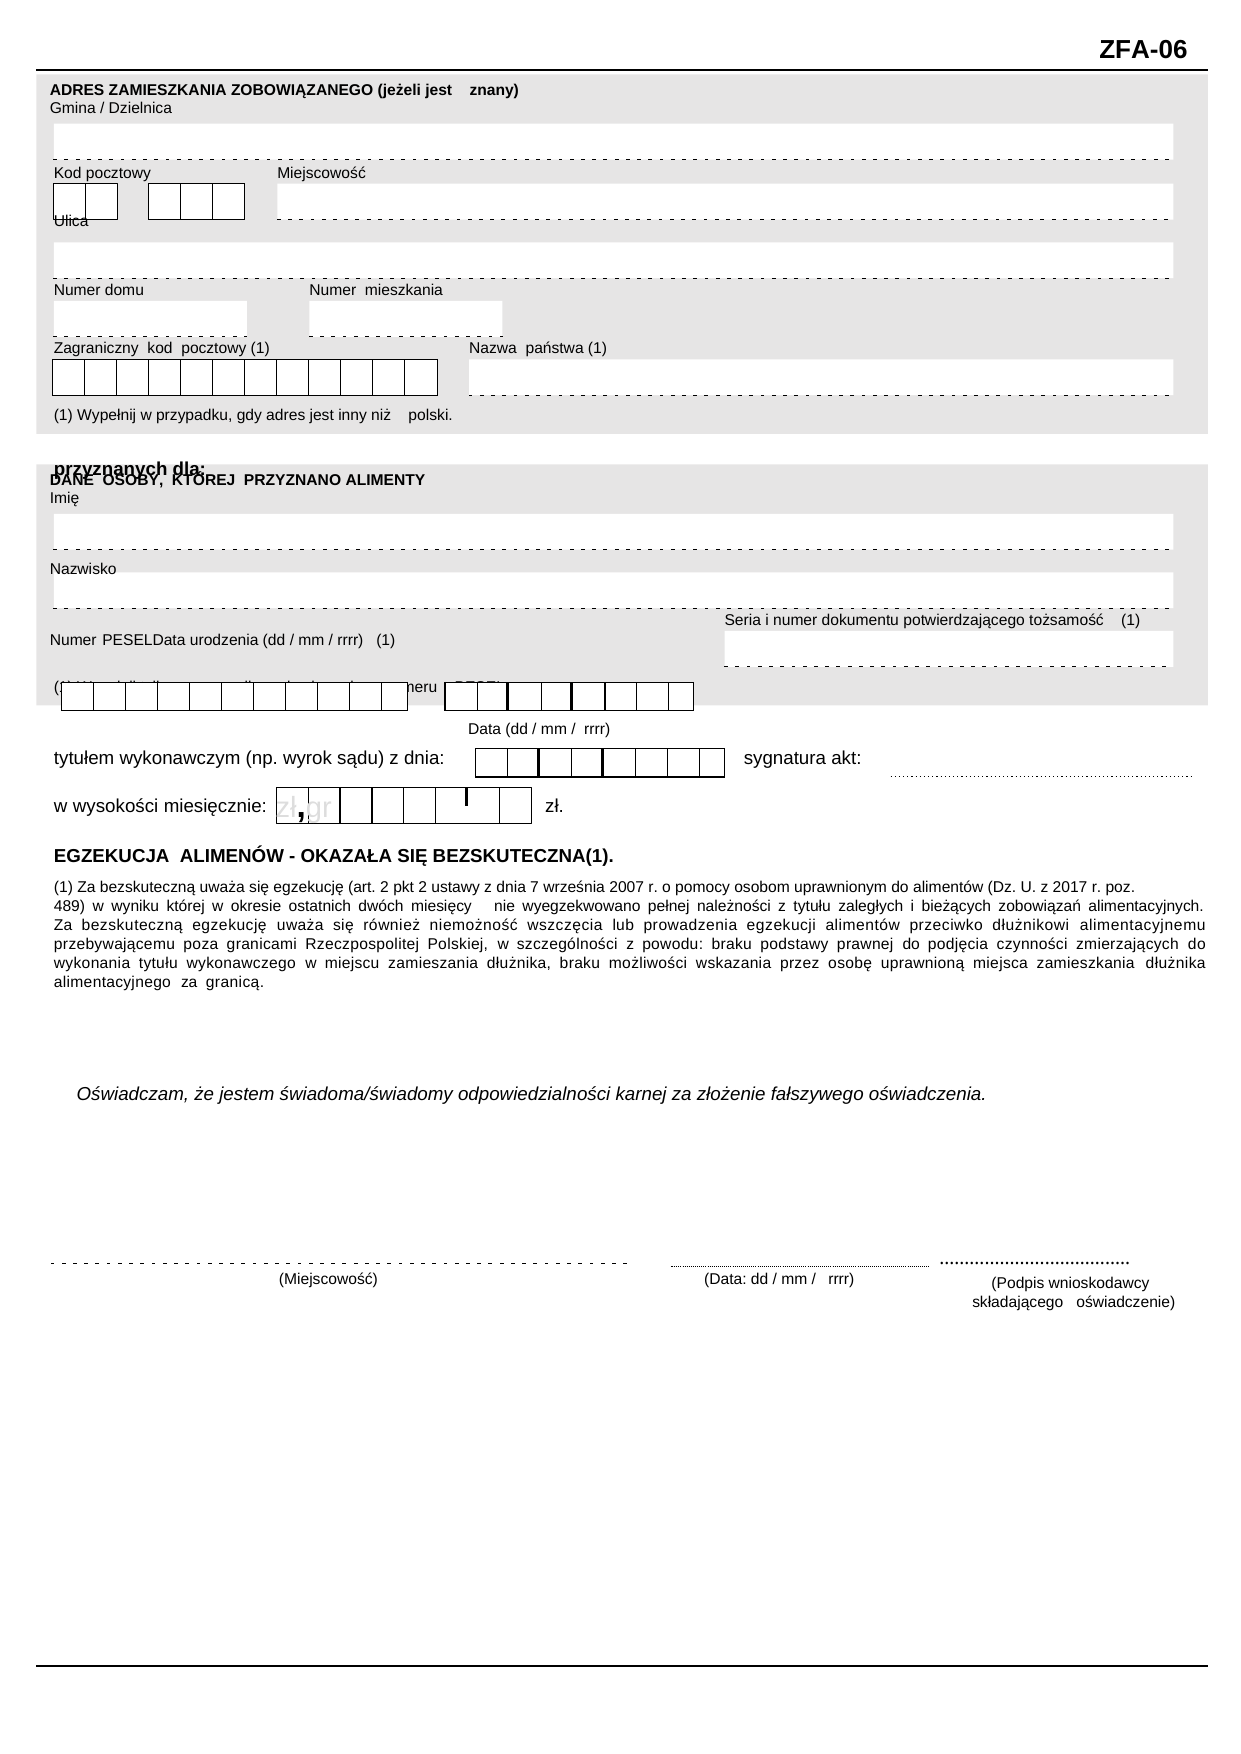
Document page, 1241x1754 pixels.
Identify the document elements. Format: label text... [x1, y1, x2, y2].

table_header [53, 360, 84, 395]
table_header [181, 184, 212, 219]
table_header [373, 360, 404, 395]
text (Miejscowość) (Data: dd / mm / rrrr) [279, 1270, 855, 1288]
text 489) w wyniku której w okresie ostatnich dwóch miesięcy nie wyegzekwowano pełnej należności z tytułu zaległych i bieżących zobowiązań alimentacyjnych. Za bezskuteczną egzekucję uważa się również niemożność wszczęcia lub prowadzenia egzekucji alimentów przeciwko dłużnikowi alimentacyjnemu przebywającemu poza granicami Rzeczpospolitej Polskiej, w szczególności z powodu: braku podstawy prawnej do podjęcia czynności zmierzających do wykonania tytułu wykonawczego w miejscu zamieszania dłużnika, braku możliwości wskazania przez osobę uprawnioną miejsca zamieszkania dłużnika alimentacyjnego za granicą. [54, 897, 1206, 991]
table_header [245, 360, 276, 395]
table_header [117, 360, 148, 395]
text Oświadczam, że jestem świadoma/świadomy odpowiedzialności karnej za złożenie fałszywego oświadczenia. [76, 1083, 1221, 1104]
subtitle tytułem wykonawczym (np. wyrok sądu) z dnia: [54, 747, 447, 768]
subtitle ...................................... [671, 1244, 1221, 1270]
table_header [85, 360, 116, 395]
table_header [341, 360, 372, 395]
text w wysokości miesięcznie: zł. [54, 794, 1221, 816]
text (Podpis wnioskodawcy składającego oświadczenie) [972, 1273, 1178, 1311]
table_header [149, 360, 180, 395]
table_header [181, 360, 212, 395]
table_header [309, 360, 340, 395]
table_header [213, 360, 244, 395]
table_header [149, 184, 180, 219]
text przyznanych dla: [54, 458, 1221, 479]
table_header [213, 184, 244, 219]
text (1) Za bezskuteczną uważa się egzekucję (art. 2 pkt 2 ustawy z dnia 7 września 2007 r. o pomocy osobom uprawnionym do alimentów (Dz. U. z 2017 r. poz. [54, 878, 1221, 896]
text EGZEKUCJA ALIMENÓW - OKAZAŁA SIĘ BEZSKUTECZNA(1). [54, 845, 1221, 867]
table_header [277, 360, 308, 395]
table_header [405, 360, 437, 395]
subtitle sygnatura akt: [743, 747, 1221, 768]
text Data (dd / mm / rrrr) [468, 719, 611, 738]
